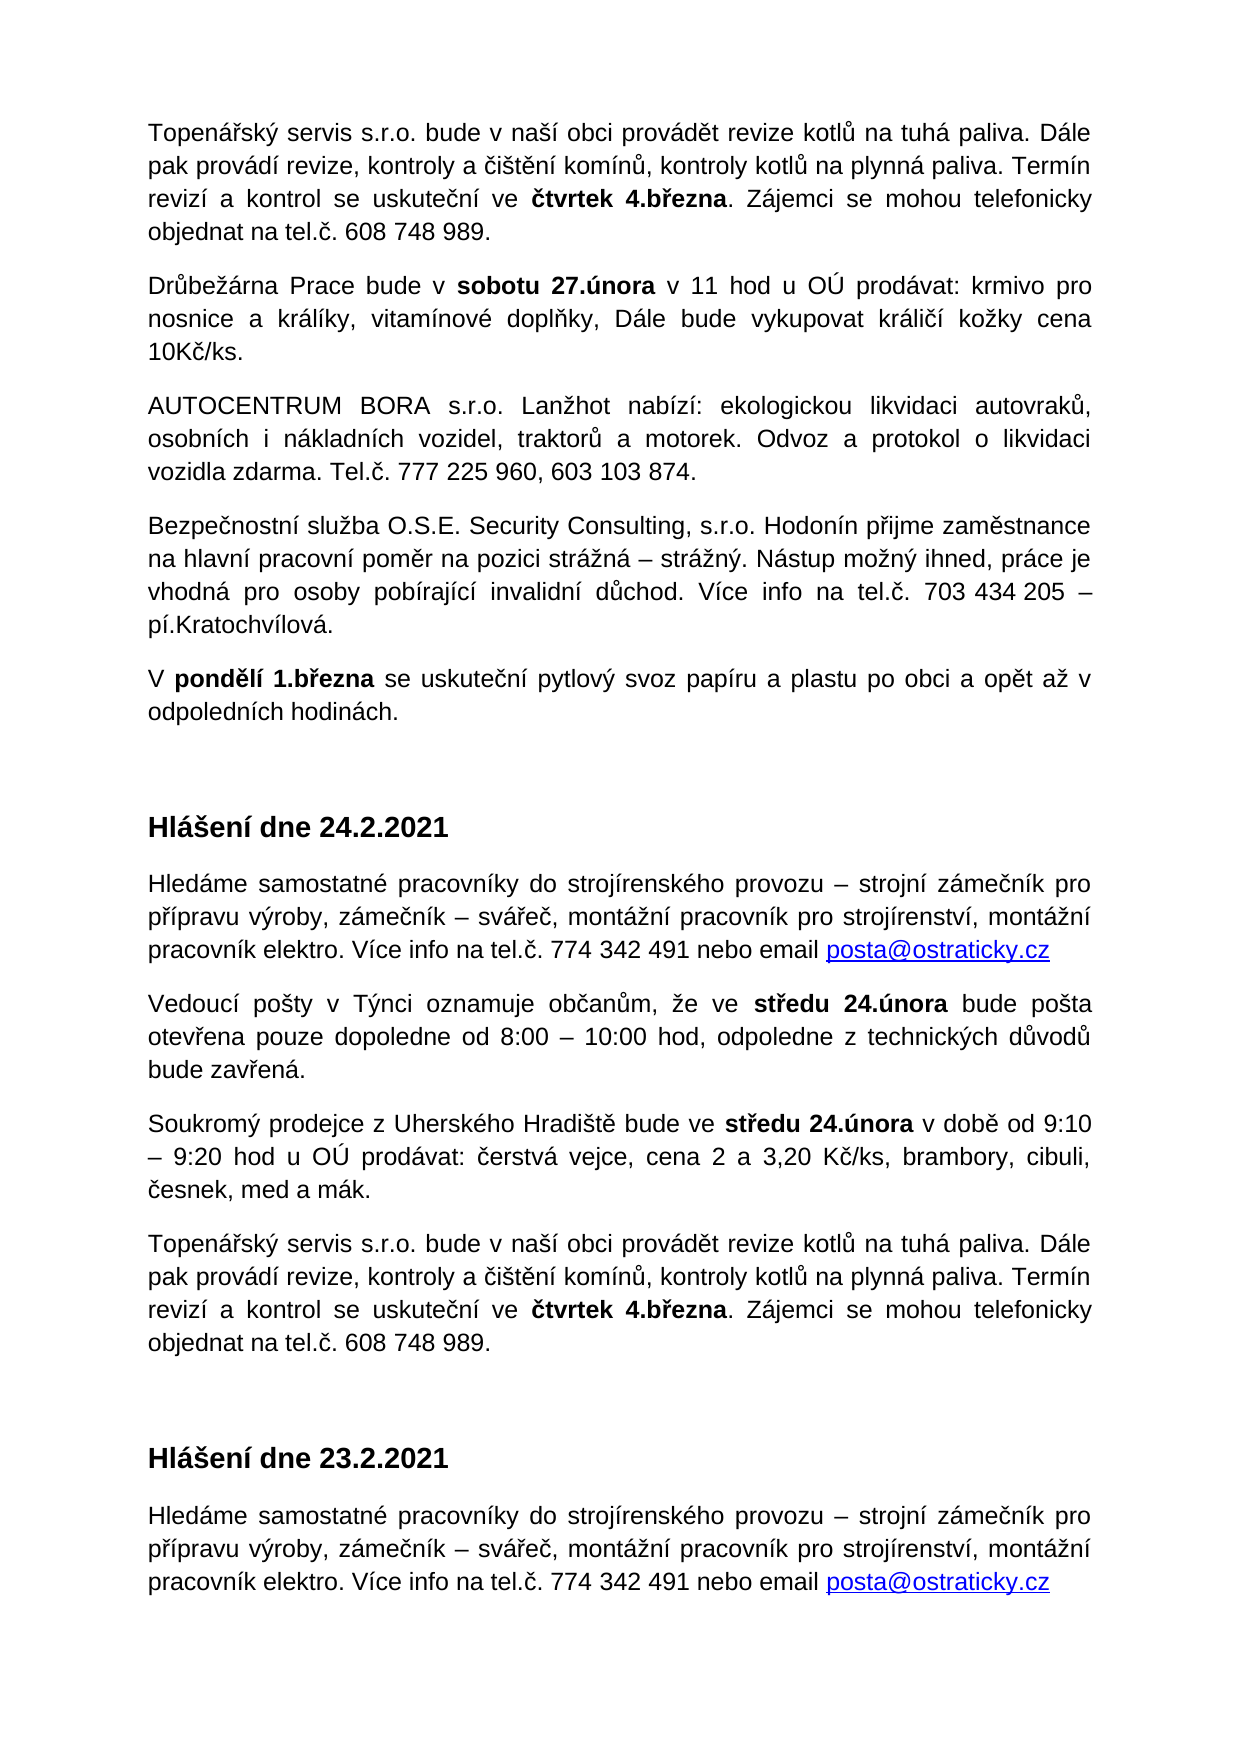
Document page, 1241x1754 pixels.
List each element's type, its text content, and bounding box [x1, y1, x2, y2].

text Hlášení dne 24.2.2021 [148, 810, 1093, 843]
text Hlášení dne 23.2.2021 [148, 1441, 1093, 1475]
text Hledáme samostatné pracovníky do strojírenského provozu – strojní zámečník pro přípravu výroby, zámečník – svářeč, montážní pracovník pro strojírenství, montážní pracovník elektro. Více info na tel.č. 774 342 491 nebo email posta@ostraticky.cz [148, 869, 1093, 964]
text Soukromý prodejce z Uherského Hradiště bude ve středu 24.února v době od 9:10 – 9:20 hod u OÚ prodávat: čerstvá vejce, cena 2 a 3,20 Kč/ks, brambory, cibuli, česnek, med a mák. [148, 1109, 1093, 1204]
text AUTOCENTRUM BORA s.r.o. Lanžhot nabízí: ekologickou likvidaci autovraků, osobních i nákladních vozidel, traktorů a motorek. Odvoz a protokol o likvidaci vozidla zdarma. Tel.č. 777 225 960, 603 103 874. [148, 391, 1093, 486]
text V pondělí 1.března se uskuteční pytlový svoz papíru a plastu po obci a opět až v odpoledních hodinách. [148, 664, 1093, 726]
text Hledáme samostatné pracovníky do strojírenského provozu – strojní zámečník pro přípravu výroby, zámečník – svářeč, montážní pracovník pro strojírenství, montážní pracovník elektro. Více info na tel.č. 774 342 491 nebo email posta@ostraticky.cz [148, 1501, 1093, 1596]
text Drůbežárna Prace bude v sobotu 27.února v 11 hod u OÚ prodávat: krmivo pro nosnice a králíky, vitamínové doplňky, Dále bude vykupovat králičí kožky cena 10Kč/ks. [148, 271, 1093, 366]
text Vedoucí pošty v Týnci oznamuje občanům, že ve středu 24.února bude pošta otevřena pouze dopoledne od 8:00 – 10:00 hod, odpoledne z technických důvodů bude zavřená. [148, 989, 1093, 1084]
